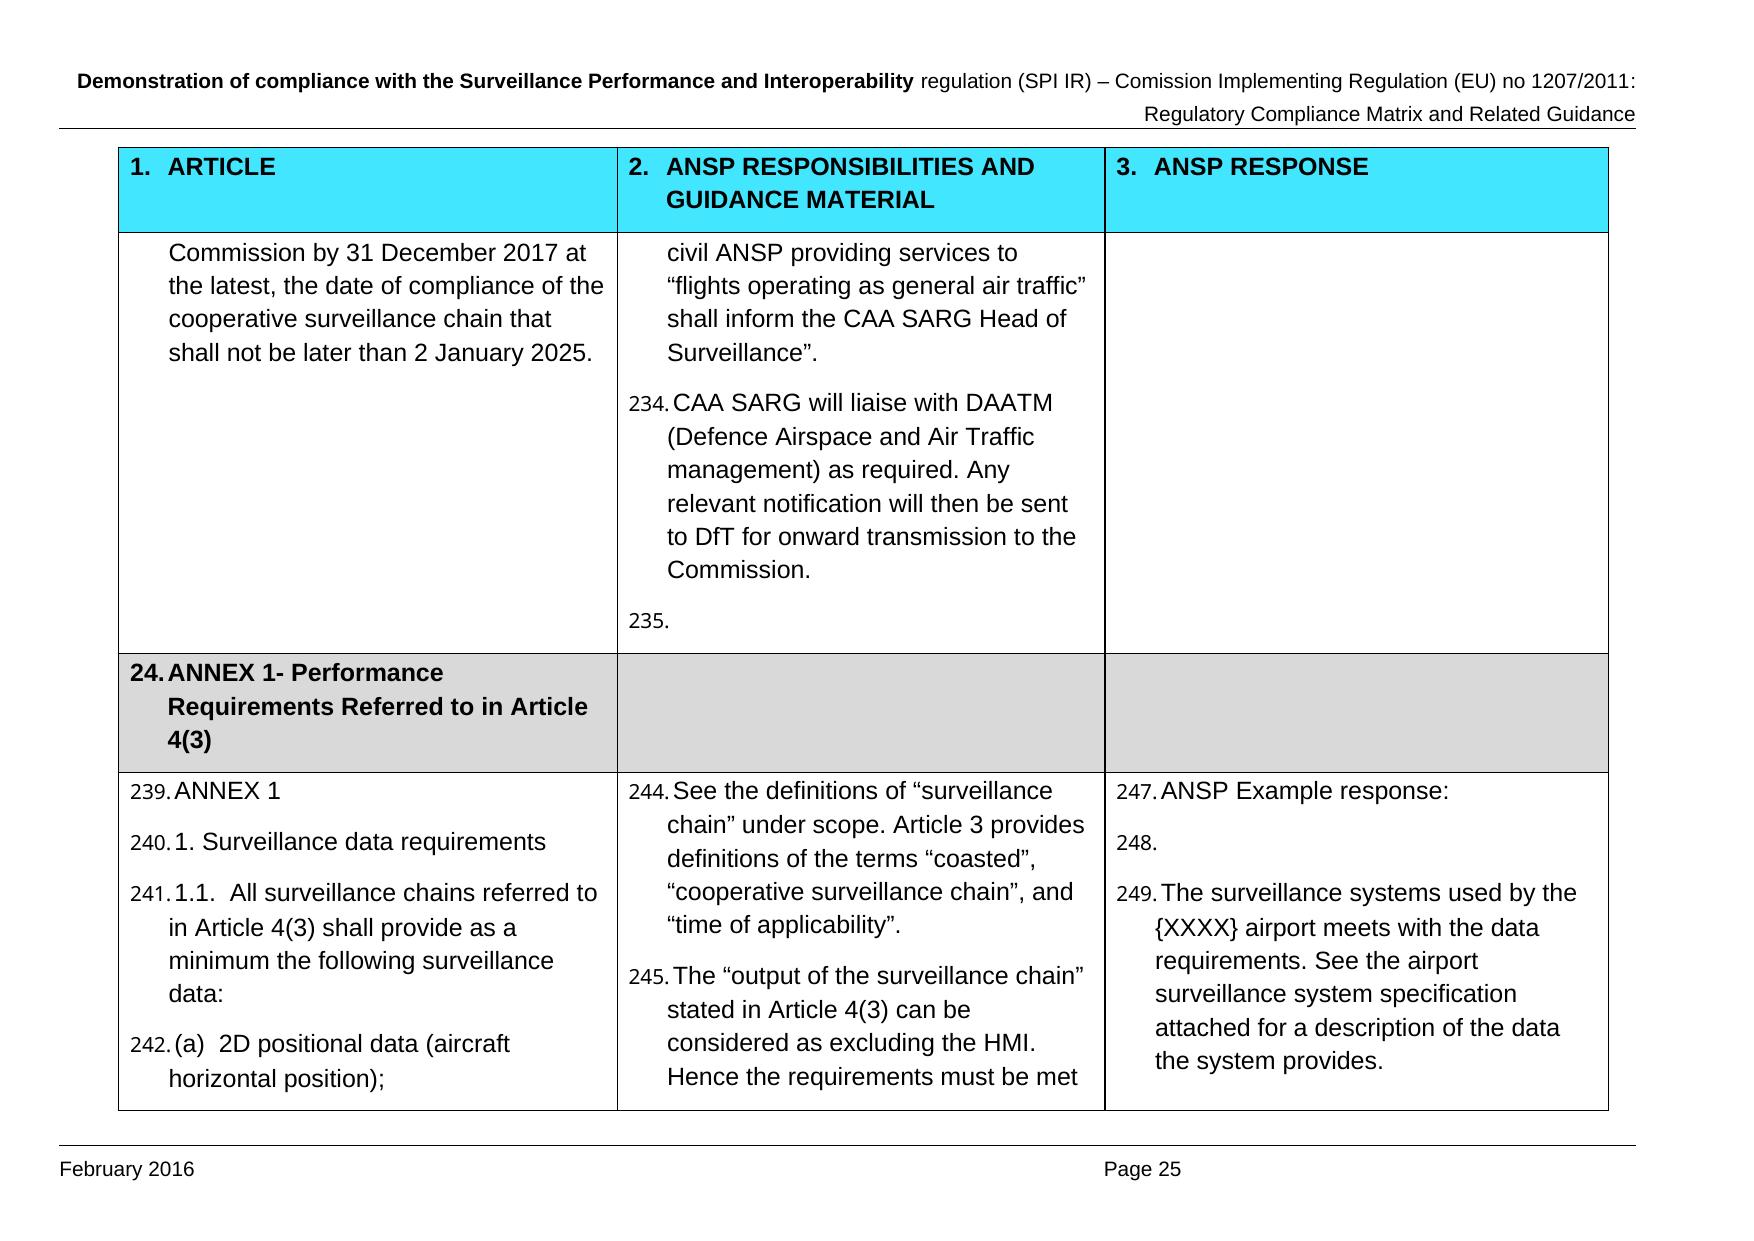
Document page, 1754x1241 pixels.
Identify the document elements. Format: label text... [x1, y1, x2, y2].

table_header ANSP RESPONSIBILITIES AND GUIDANCE MATERIAL [618, 148, 1104, 232]
table_cell ANNEX 1- Performance Requirements Referred to in Article 4(3) [119, 654, 617, 772]
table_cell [119, 773, 617, 1110]
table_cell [1106, 233, 1608, 653]
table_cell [1106, 773, 1608, 1110]
table_cell [1106, 654, 1608, 772]
table_header ANSP RESPONSE [1106, 148, 1608, 232]
table_cell [618, 654, 1104, 772]
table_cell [119, 233, 617, 653]
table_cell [618, 773, 1104, 1110]
table_header ARTICLE [119, 148, 617, 232]
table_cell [618, 233, 1104, 653]
